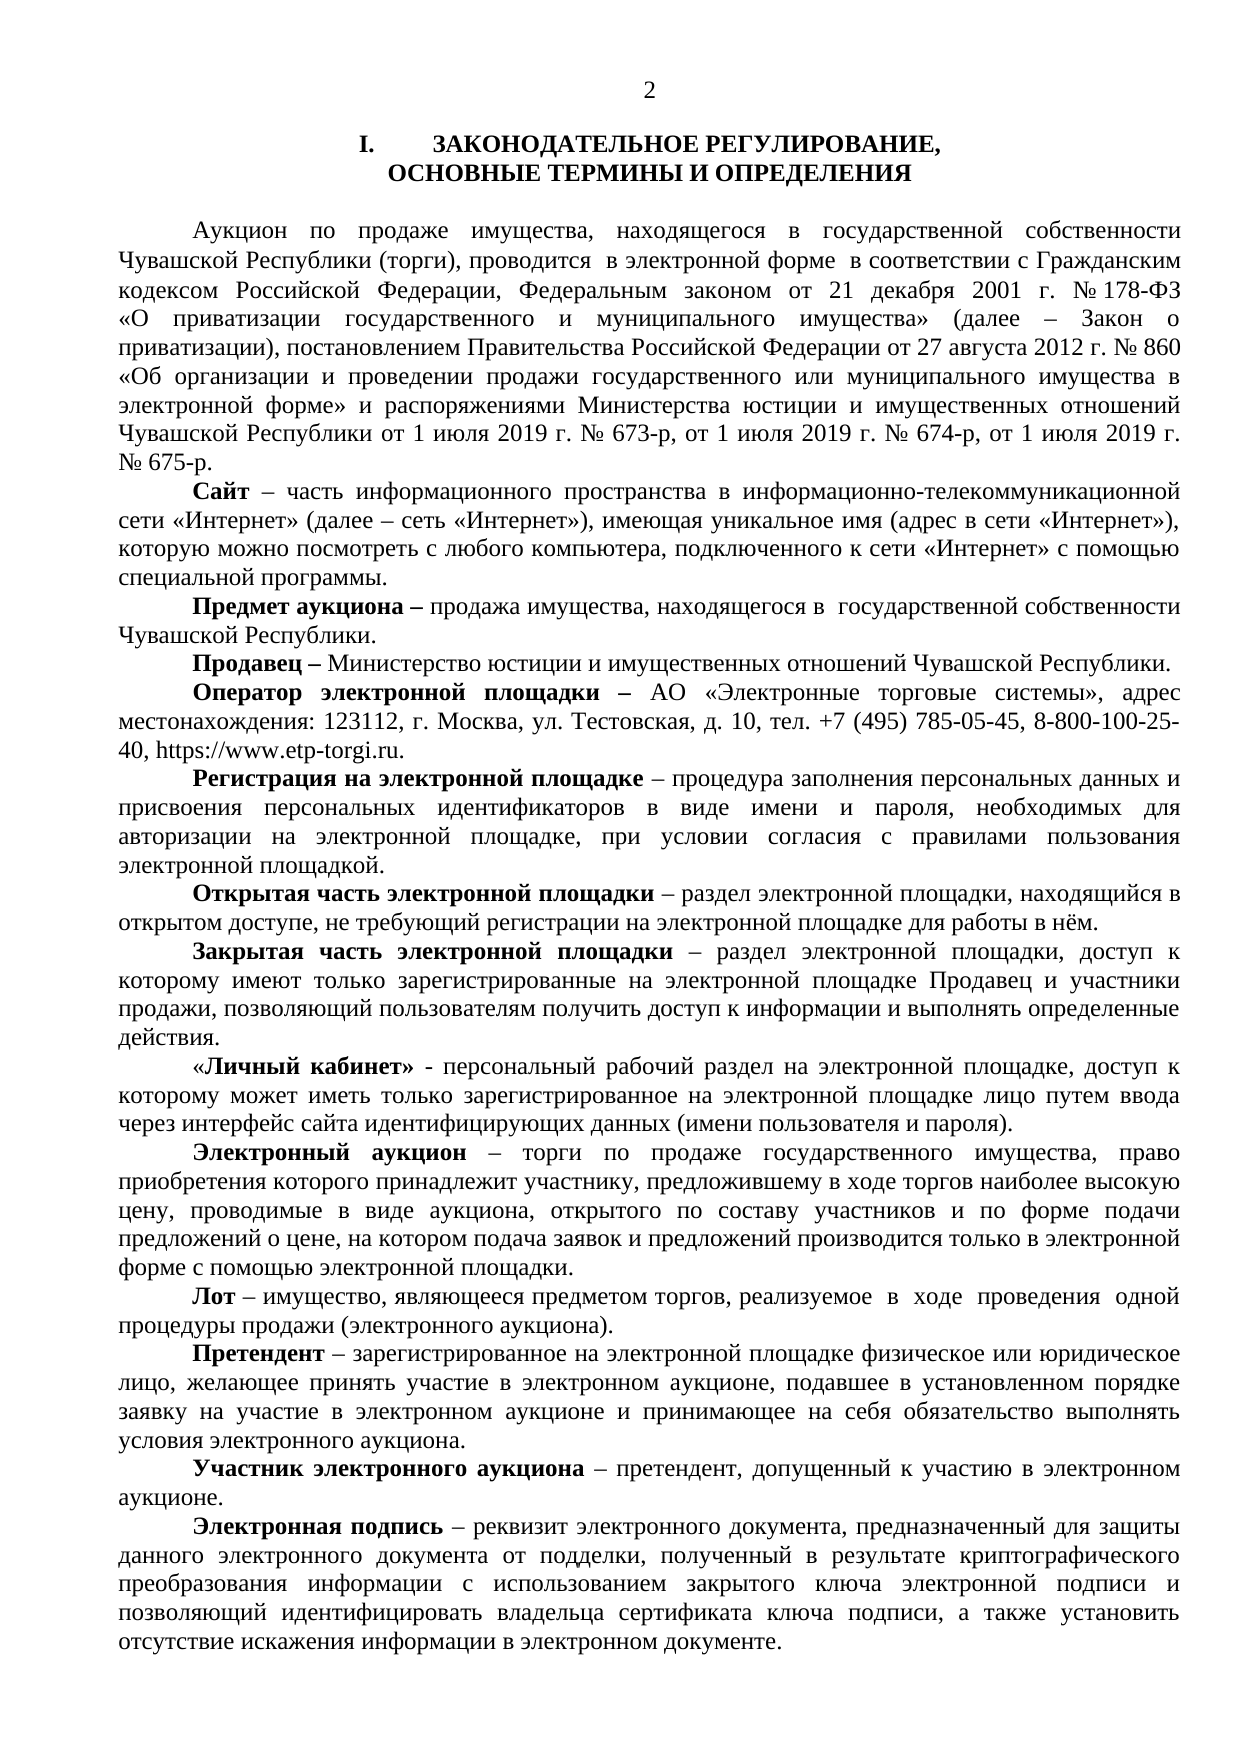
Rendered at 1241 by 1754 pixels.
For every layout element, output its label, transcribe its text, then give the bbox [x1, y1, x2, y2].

text Электронная подпись – реквизит электронного документа, предназначенный для защиты данного электронного документа от подделки, полученный в результате криптографического преобразования информации с использованием закрытого ключа электронной подписи и позволяющий идентифицировать владельца сертификата ключа подписи, а также установить отсутствие искажения информации в электронном документе. [118, 1511, 1181, 1655]
text Претендент – зарегистрированное на электронной площадке физическое или юридическое лицо, желающее принять участие в электронном аукционе, подавшее в установленном порядке заявку на участие в электронном аукционе и принимающее на себя обязательство выполнять условия электронного аукциона. [118, 1338, 1181, 1453]
text Оператор электронной площадки – АО «Электронные торговые системы», адрес местонахождения: 123112, г. Москва, ул. Тестовская, д. 10, тел. +7 (495) 785-05-45, 8-800-100-25-40, https://www.etp-torgi.ru. [118, 677, 1181, 763]
text «Личный кабинет» - персональный рабочий раздел на электронной площадке, доступ к которому может иметь только зарегистрированное на электронной площадке лицо путем ввода через интерфейс сайта идентифицирующих данных (имени пользователя и пароля). [118, 1051, 1181, 1137]
text Закрытая часть электронной площадки – раздел электронной площадки, доступ к которому имеют только зарегистрированные на электронной площадке Продавец и участники продажи, позволяющий пользователям получить доступ к информации и выполнять определенные действия. [118, 936, 1181, 1051]
text Лот – имущество, являющееся предметом торгов, реализуемое в ходе проведения одной процедуры продажи (электронного аукциона). [118, 1281, 1181, 1338]
text Продавец – Министерство юстиции и имущественных отношений Чувашской Республики. [118, 648, 1181, 677]
list Законодательное регулирование, [118, 129, 1181, 158]
text Предмет аукциона – продажа имущества, находящегося в государственной собственности Чувашской Республики. [118, 591, 1181, 648]
text Сайт – часть информационного пространства в информационно-телекоммуникационной сети «Интернет» (далее – сеть «Интернет»), имеющая уникальное имя (адрес в сети «Интернет»), которую можно посмотреть с любого компьютера, подключенного к сети «Интернет» с помощью специальной программы. [118, 476, 1181, 591]
text Регистрация на электронной площадке – процедура заполнения персональных данных и присвоения персональных идентификаторов в виде имени и пароля, необходимых для авторизации на электронной площадке, при условии согласия с правилами пользования электронной площадкой. [118, 763, 1181, 878]
text Электронный аукцион – торги по продаже государственного имущества, право приобретения которого принадлежит участнику, предложившему в ходе торгов наиболее высокую цену, проводимые в виде аукциона, открытого по составу участников и по форме подачи предложений о цене, на котором подача заявок и предложений производится только в электронной форме с помощью электронной площадки. [118, 1137, 1181, 1281]
text основные термины и определения [118, 158, 1181, 187]
text Аукцион по продаже имущества, находящегося в государственной собственности Чувашской Республики (торги), проводится в электронной форме в соответствии с Гражданским кодексом Российской Федерации, Федеральным законом от 21 декабря 2001 г. № 178-ФЗ «О приватизации государственного и муниципального имущества» (далее – Закон о приватизации), постановлением Правительства Российской Федерации от 27 августа 2012 г. № 860 «Об организации и проведении продажи государственного или муниципального имущества в электронной форме» и распоряжениями Министерства юстиции и имущественных отношений Чувашской Республики от 1 июля 2019 г. № 673-р, от 1 июля 2019 г. № 674-р, от 1 июля 2019 г. № 675-р. [118, 216, 1181, 476]
text Участник электронного аукциона – претендент, допущенный к участию в электронном аукционе. [118, 1453, 1181, 1511]
text Открытая часть электронной площадки – раздел электронной площадки, находящийся в открытом доступе, не требующий регистрации на электронной площадке для работы в нём. [118, 878, 1181, 936]
